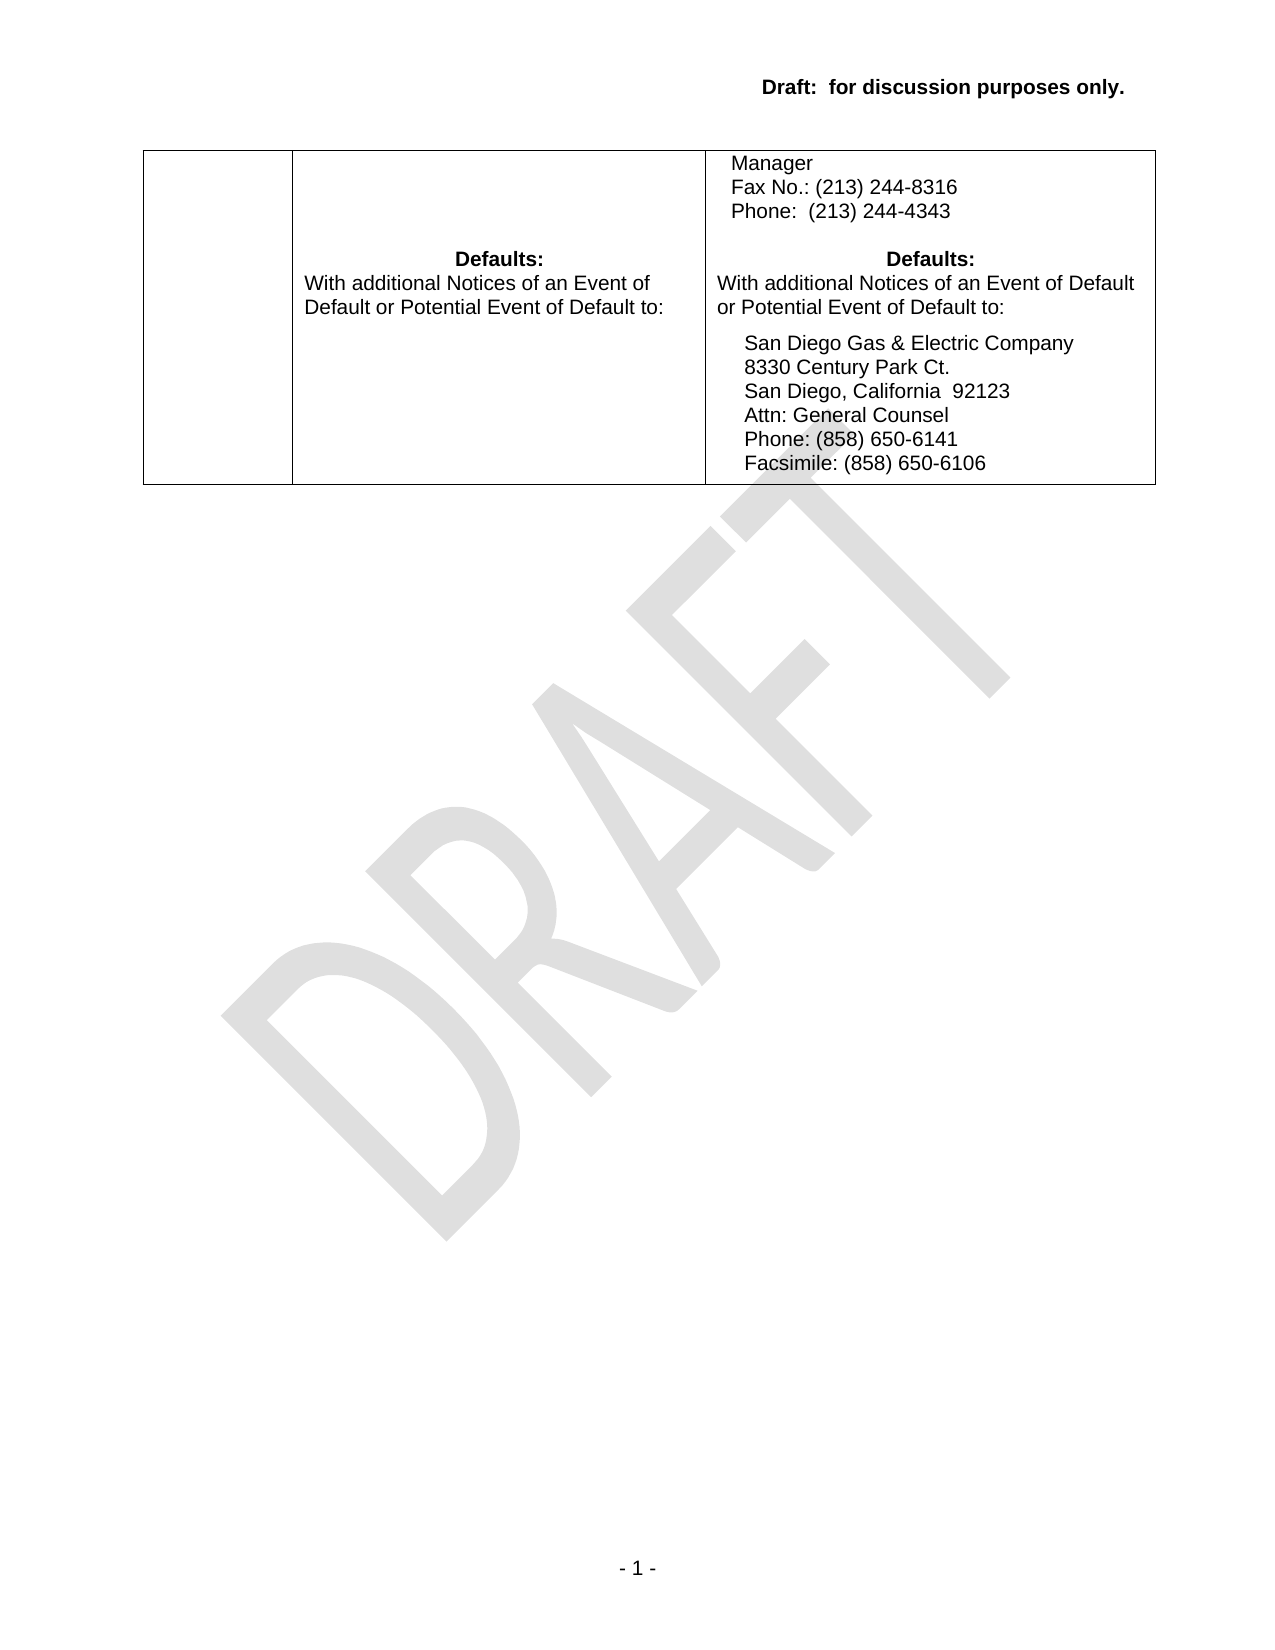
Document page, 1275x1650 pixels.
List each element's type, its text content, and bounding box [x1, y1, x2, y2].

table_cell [293, 151, 705, 247]
table_cell [144, 247, 292, 484]
table_cell Defaults: With additional Notices of an Event of Default or Potential Event of Default to: San Diego Gas & Electric Company , California 92123 Attn: General Counsel Phone: (858) 650-6141 Facsimile: (858) 650-6106 [706, 247, 1155, 484]
table_cell Defaults: With additional Notices of an Event of Default or Potential Event of Default to: [293, 247, 705, 484]
table_cell [144, 151, 292, 247]
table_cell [706, 151, 1155, 247]
